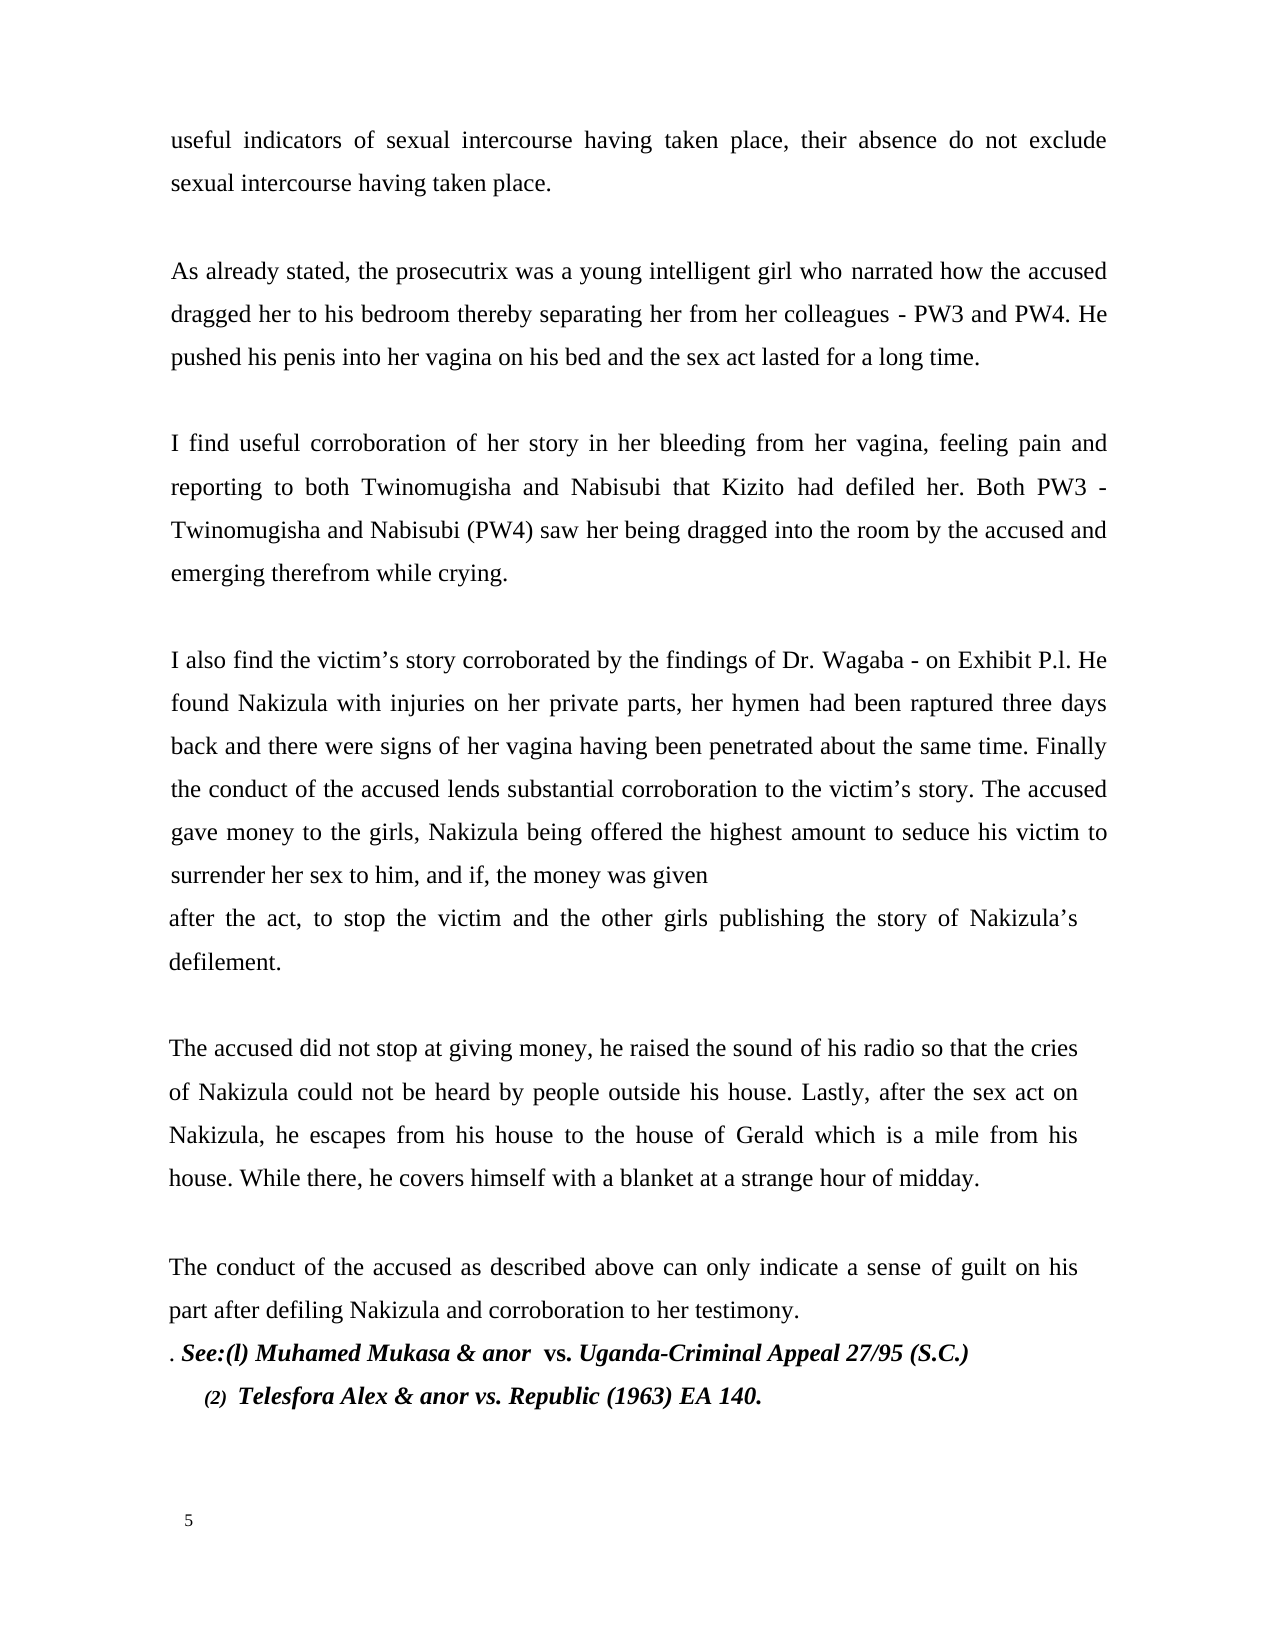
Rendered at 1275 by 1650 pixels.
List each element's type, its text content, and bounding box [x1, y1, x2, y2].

text The accused did not stop at giving money, he raised the sound of his radio so that the cries of Nakizula could not be heard by people outside his house. Lastly, after the sex act on Nakizula, he escapes from his house to the house of Gerald which is a mile from his house. While there, he covers himself with a blanket at a strange hour of midday. [168, 1033, 1078, 1192]
text . See:(l) Muhamed Mukasa & anor vs. Uganda-Criminal Appeal 27/95 (S.C.) [168, 1338, 1078, 1367]
text I find useful corroboration of her story in her bleeding from her vagina, feeling pain and reporting to both Twinomugisha and Nabisubi that Kizito had defiled her. Both PW3 - Twinomugisha and Nabisubi (PW4) saw her being dragged into the room by the accused and emerging therefrom while crying. [171, 428, 1107, 587]
text As already stated, the prosecutrix was a young intelligent girl who narrated how the accused dragged her to his bedroom thereby separating her from her colleagues - PW3 and PW4. He pushed his penis into her vagina on his bed and the sex act lasted for a long time. [171, 256, 1107, 371]
list Telesfora Alex & anor vs. Republic (1963) EA 140. [204, 1381, 1112, 1410]
text after the act, to stop the victim and the other girls publishing the story of Nakizula’s defilement. [168, 903, 1078, 975]
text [171, 125, 1107, 197]
text The conduct of the accused as described above can only indicate a sense of guilt on his part after defiling Nakizula and corroboration to her testimony. [168, 1252, 1078, 1324]
text I also find the victim’s story corroborated by the findings of Dr. Wagaba - on Exhibit P.l. He found Nakizula with injuries on her private parts, her hymen had been raptured three days back and there were signs of her vagina having been penetrated about the same time. Finally the conduct of the accused lends substantial corroboration to the victim’s story. The accused gave money to the girls, Nakizula being offered the highest amount to seduce his victim to surrender her sex to him, and if, the money was given [171, 645, 1107, 889]
